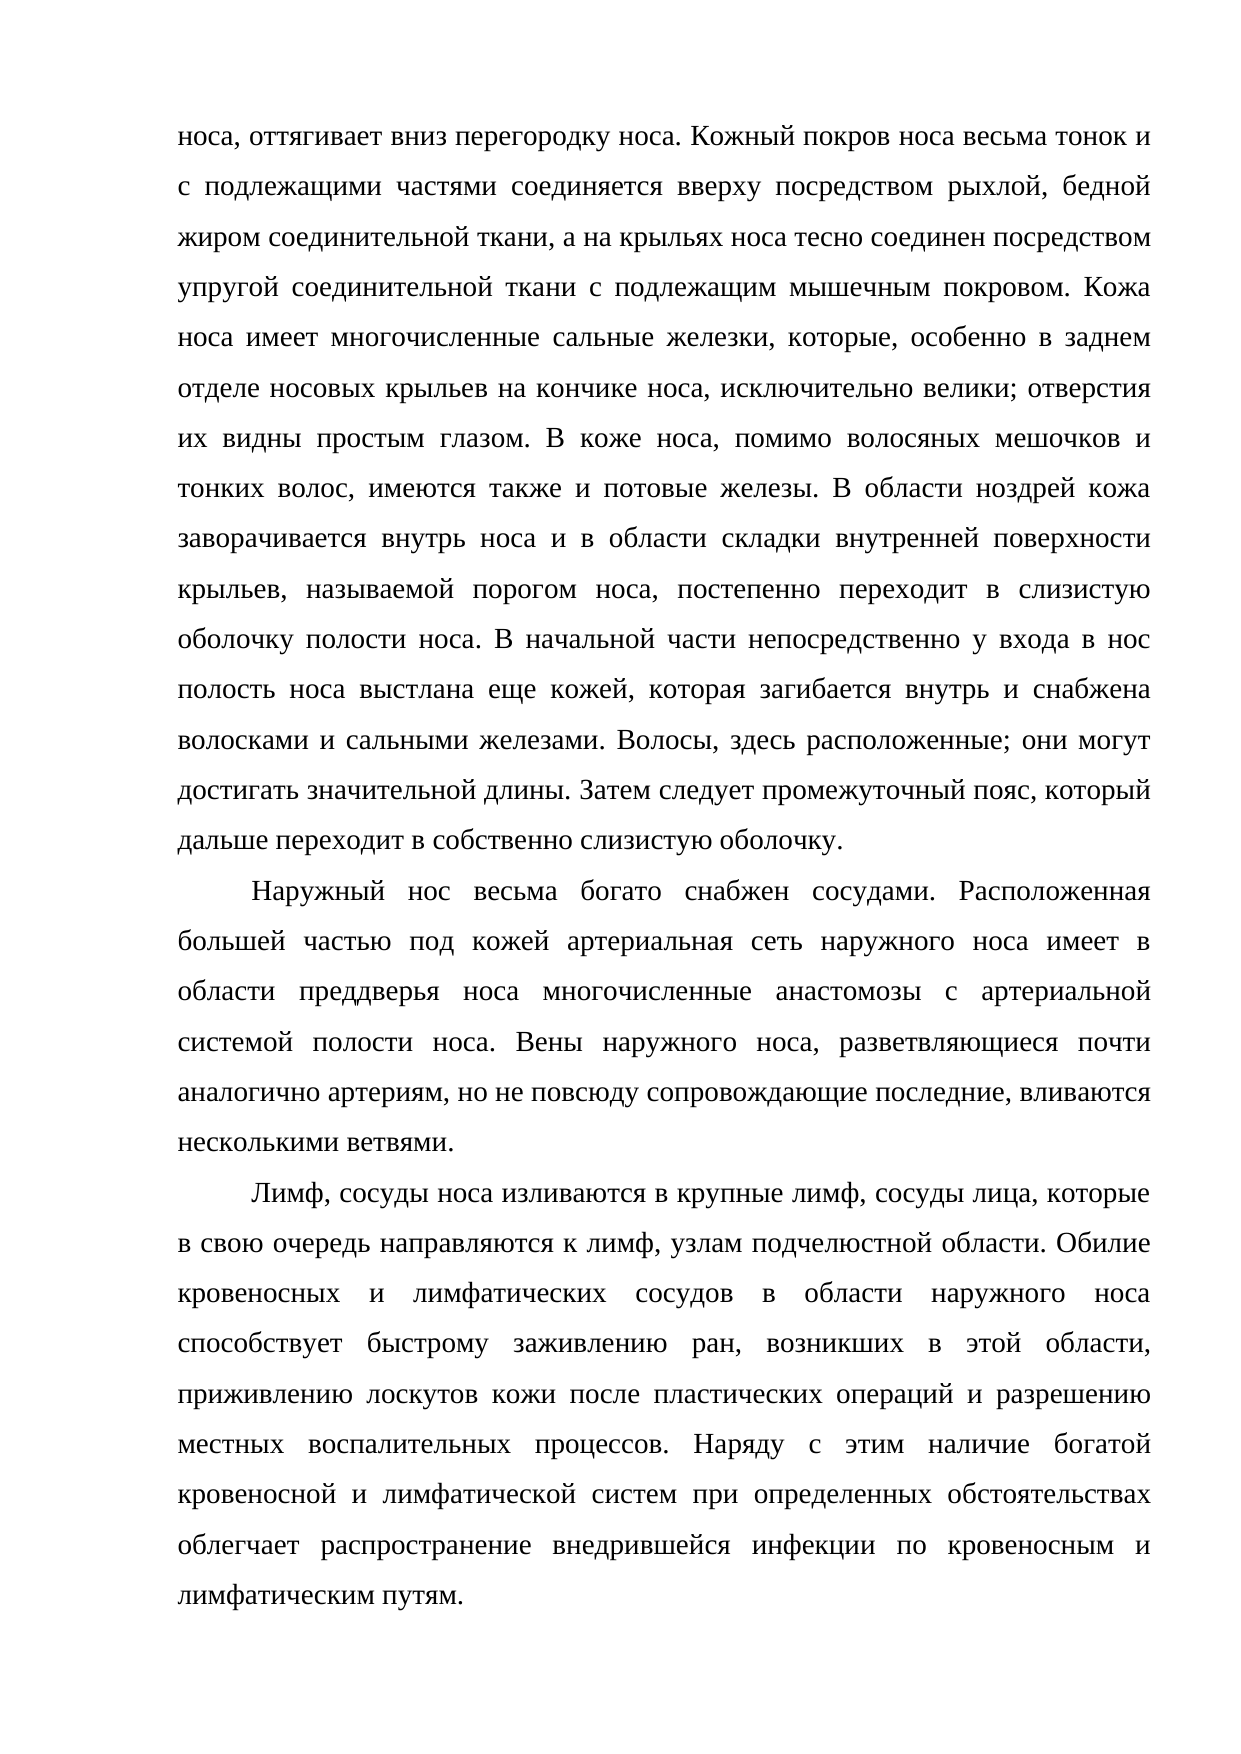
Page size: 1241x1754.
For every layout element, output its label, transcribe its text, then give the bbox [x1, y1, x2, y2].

text Лимф, сосуды носа изливаются в крупные лимф, сосуды лица, которые в свою очередь направляются к лимф, узлам подчелюстной области. Обилие кровеносных и лимфатических сосудов в области наружного носа способствует быстрому заживлению ран, возникших в этой области, приживлению лоскутов кожи после пластических операций и разрешению местных воспалительных процессов. Наряду с этим наличие богатой кровеносной и лимфатической систем при определенных обстоятельствах облегчает распространение внедрившейся инфекции по кровеносным и лимфатическим путям. [177, 1175, 1152, 1611]
text Наружный нос весьма богато снабжен сосудами. Расположенная большей частью под кожей артериальная сеть наружного носа имеет в области преддверья носа многочисленные анастомозы с артериальной системой полости носа. Вены наружного носа, разветвляющиеся почти аналогично артериям, но не повсюду сопровождающие последние, вливаются несколькими ветвями. [177, 873, 1152, 1158]
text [177, 118, 1152, 856]
